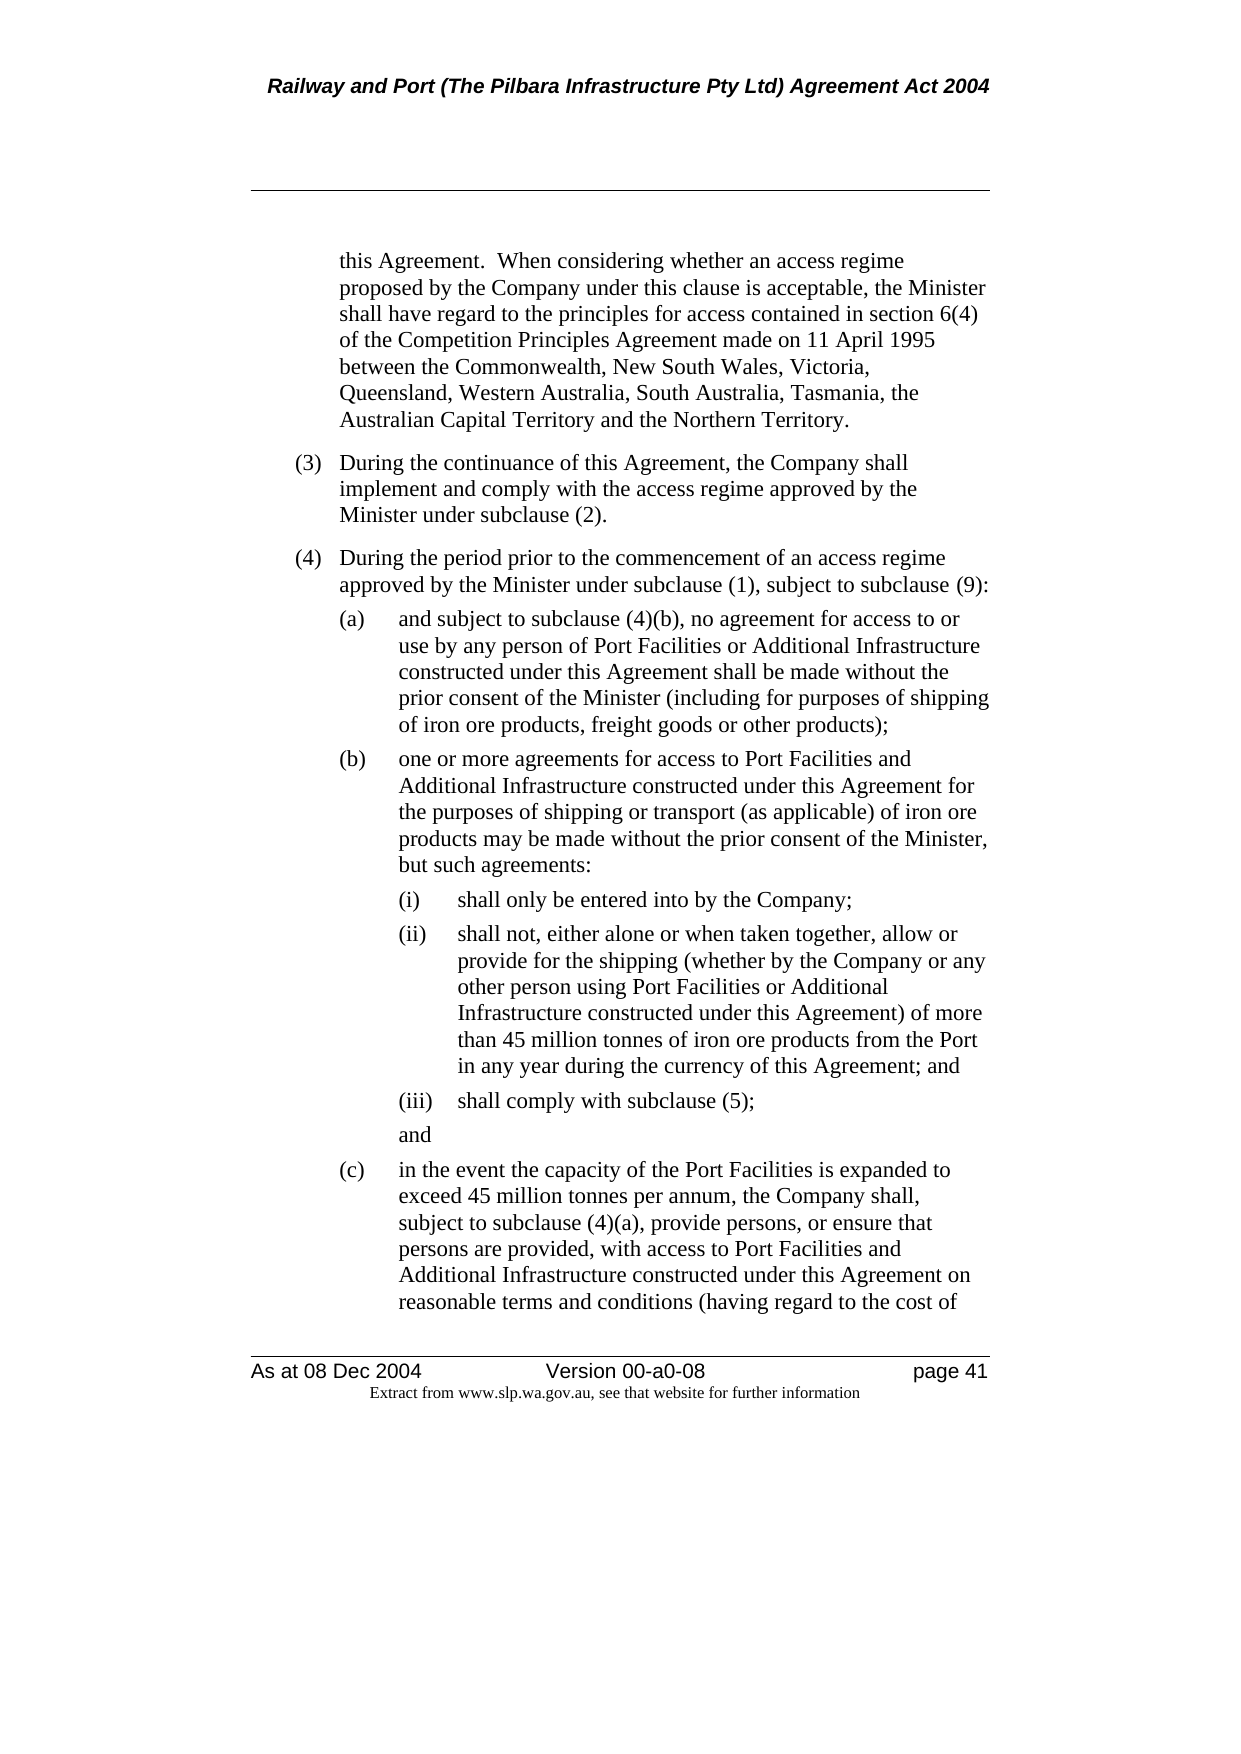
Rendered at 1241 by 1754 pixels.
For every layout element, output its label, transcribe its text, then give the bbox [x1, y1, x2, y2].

text (a) and subject to subclause (4)(b), no agreement for access to or use by any person of Port Facilities or Additional Infrastructure constructed under this Agreement shall be made without the prior consent of the Minister (including for purposes of shipping of iron ore products, freight goods or other products); [339, 605, 990, 737]
text (4) During the period prior to the commencement of an access regime approved by the Minister under subclause (1), subject to subclause (9): [251, 544, 990, 597]
text (b) one or more agreements for access to Port Facilities and Additional Infrastructure constructed under this Agreement for the purposes of shipping or transport (as applicable) of iron ore products may be made without the prior consent of the Minister, but such agreements: [339, 746, 990, 877]
text (ii) shall not, either alone or when taken together, allow or provide for the shipping (whether by the Company or any other person using Port Facilities or Additional Infrastructure constructed under this Agreement) of more than 45 million tonnes of iron ore products from the Port in any year during the currency of this Agreement; and [398, 920, 990, 1078]
text and [398, 1121, 990, 1148]
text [339, 1156, 990, 1314]
text (3) During the continuance of this Agreement, the Company shall implement and comply with the access regime approved by the Minister under subclause (2). [251, 449, 990, 528]
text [251, 247, 990, 432]
text (i) shall only be entered into by the Company; [398, 886, 990, 912]
text (iii) shall comply with subclause (5); [398, 1087, 990, 1113]
